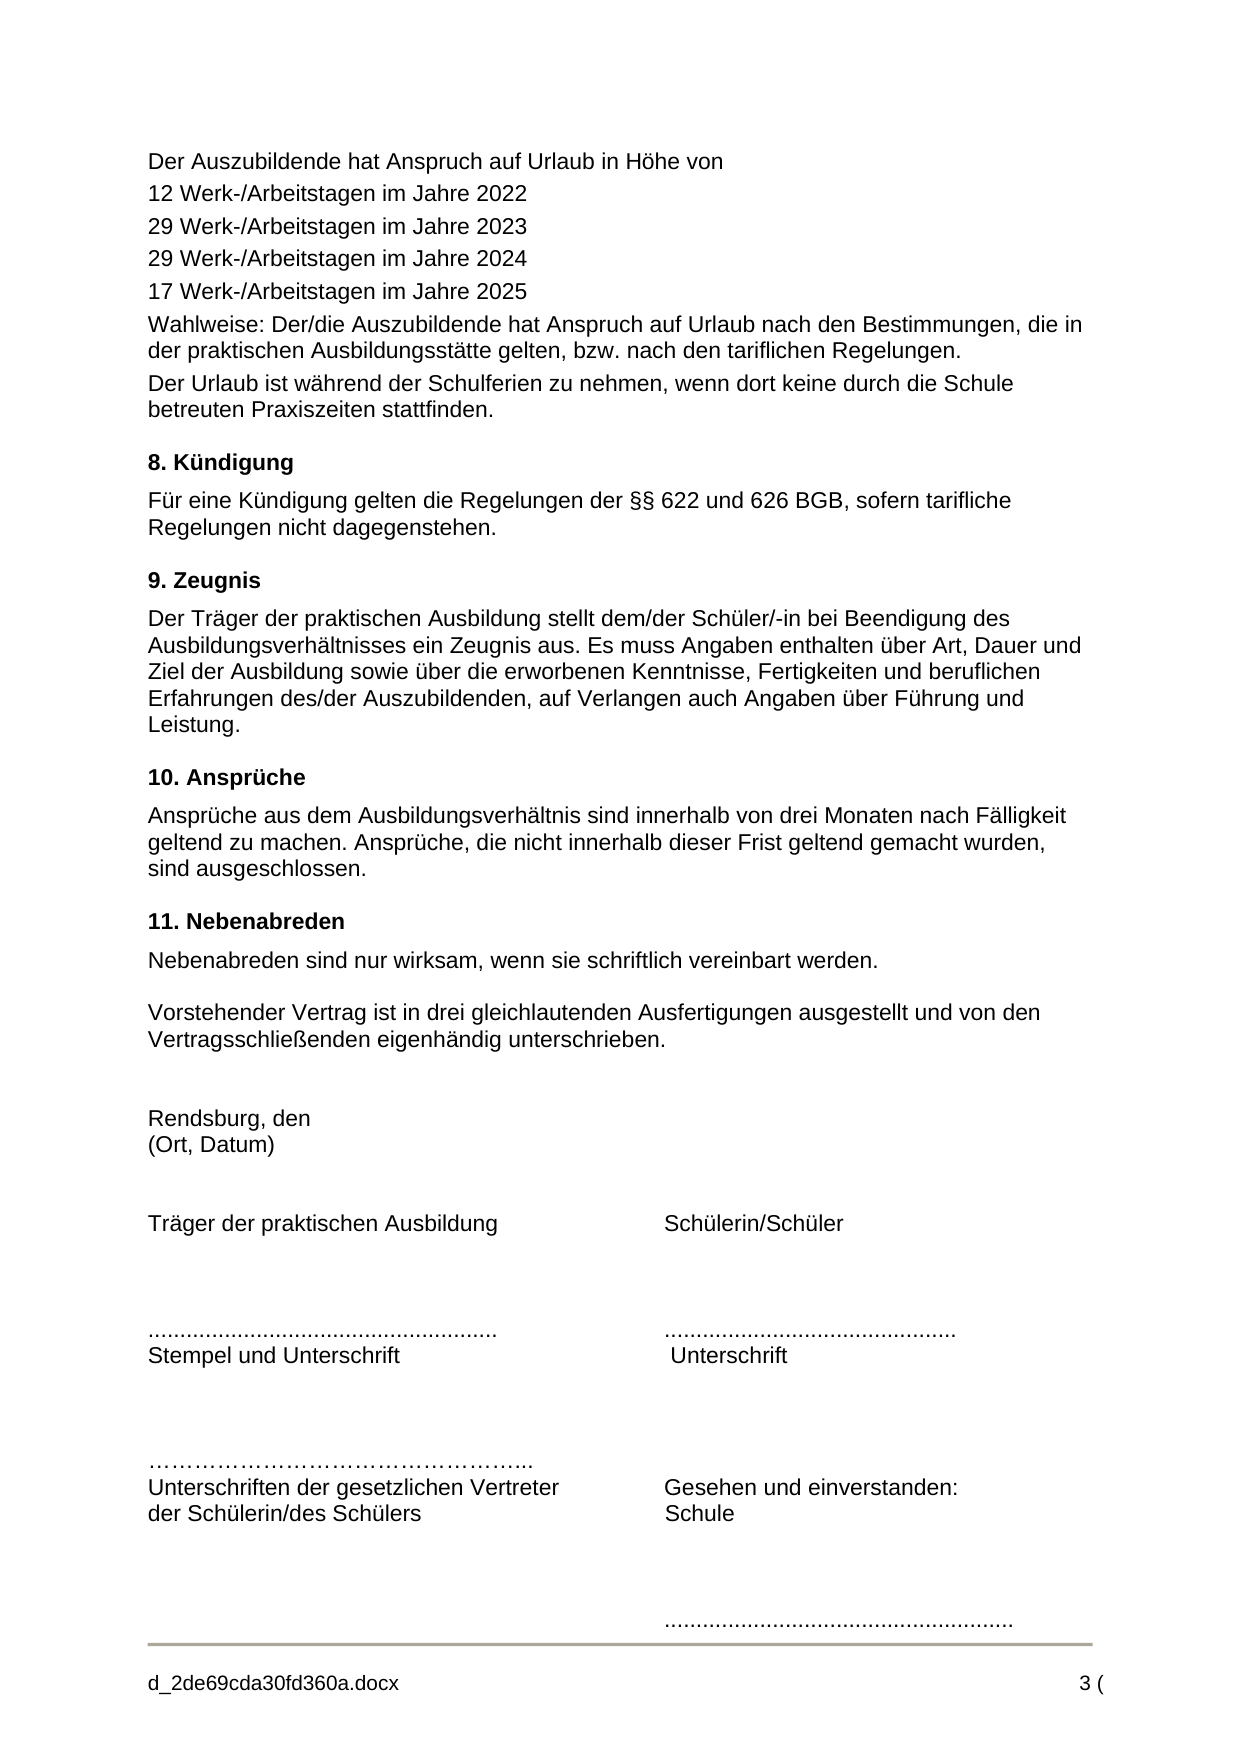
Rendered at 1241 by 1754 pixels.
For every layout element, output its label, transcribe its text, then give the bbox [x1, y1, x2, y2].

text Träger der praktischen Ausbildung Schülerin/Schüler [148, 1210, 1093, 1237]
text 8. Kündigung [148, 449, 1093, 475]
text Der Auszubildende hat Anspruch auf Urlaub in Höhe von [148, 148, 1093, 174]
text Wahlweise: Der/die Auszubildende hat Anspruch auf Urlaub nach den Bestimmungen, die in der praktischen Ausbildungsstätte gelten, bzw. nach den tariflichen Regelungen. [148, 311, 1093, 363]
text ....................................................... [664, 1606, 1093, 1632]
text Ansprüche aus dem Ausbildungsverhältnis sind innerhalb von drei Monaten nach Fälligkeit geltend zu machen. Ansprüche, die nicht innerhalb dieser Frist geltend gemacht wurden, sind ausgeschlossen. [148, 802, 1093, 881]
text Der Träger der praktischen Ausbildung stellt dem/der Schüler/-in bei Beendigung des Ausbildungsverhältnisses ein Zeugnis aus. Es muss Angaben enthalten über Art, Dauer und Ziel der Ausbildung sowie über die erworbenen Kenntnisse, Fertigkeiten und beruflichen Erfahrungen des/der Auszubildenden, auf Verlangen auch Angaben über Führung und Leistung. [148, 605, 1093, 737]
text Stempel und Unterschrift Unterschrift [148, 1342, 1093, 1368]
text 17 Werk-/Arbeitstagen im Jahre 2025 [148, 278, 1093, 304]
text Für eine Kündigung gelten die Regelungen der §§ 622 und 626 BGB, sofern tarifliche Regelungen nicht dagegenstehen. [148, 487, 1093, 540]
text 12 Werk-/Arbeitstagen im Jahre 2022 [148, 180, 1093, 207]
text Rendsburg, den (Ort, Datum) [148, 1105, 1093, 1157]
text der Schülerin/des Schülers Schule [148, 1500, 1093, 1526]
text Der Urlaub ist während der Schulferien zu nehmen, wenn dort keine durch die Schule betreuten Praxiszeiten stattfinden. [148, 369, 1093, 422]
text …………………………………………... [148, 1447, 1093, 1474]
text 11. Nebenabreden [148, 908, 1093, 934]
text Nebenabreden sind nur wirksam, wenn sie schriftlich vereinbart werden. [148, 947, 1093, 973]
text 29 Werk-/Arbeitstagen im Jahre 2023 [148, 213, 1093, 239]
text Unterschriften der gesetzlichen Vertreter Gesehen und einverstanden: [148, 1474, 1093, 1500]
text 29 Werk-/Arbeitstagen im Jahre 2024 [148, 245, 1093, 272]
text Vorstehender Vertrag ist in drei gleichlautenden Ausfertigungen ausgestellt und von den Vertragsschließenden eigenhändig unterschrieben. [148, 999, 1093, 1052]
text 10. Ansprüche [148, 763, 1093, 790]
text ....................................................... .............................................. [148, 1316, 1093, 1342]
text 9. Zeugnis [148, 567, 1093, 593]
